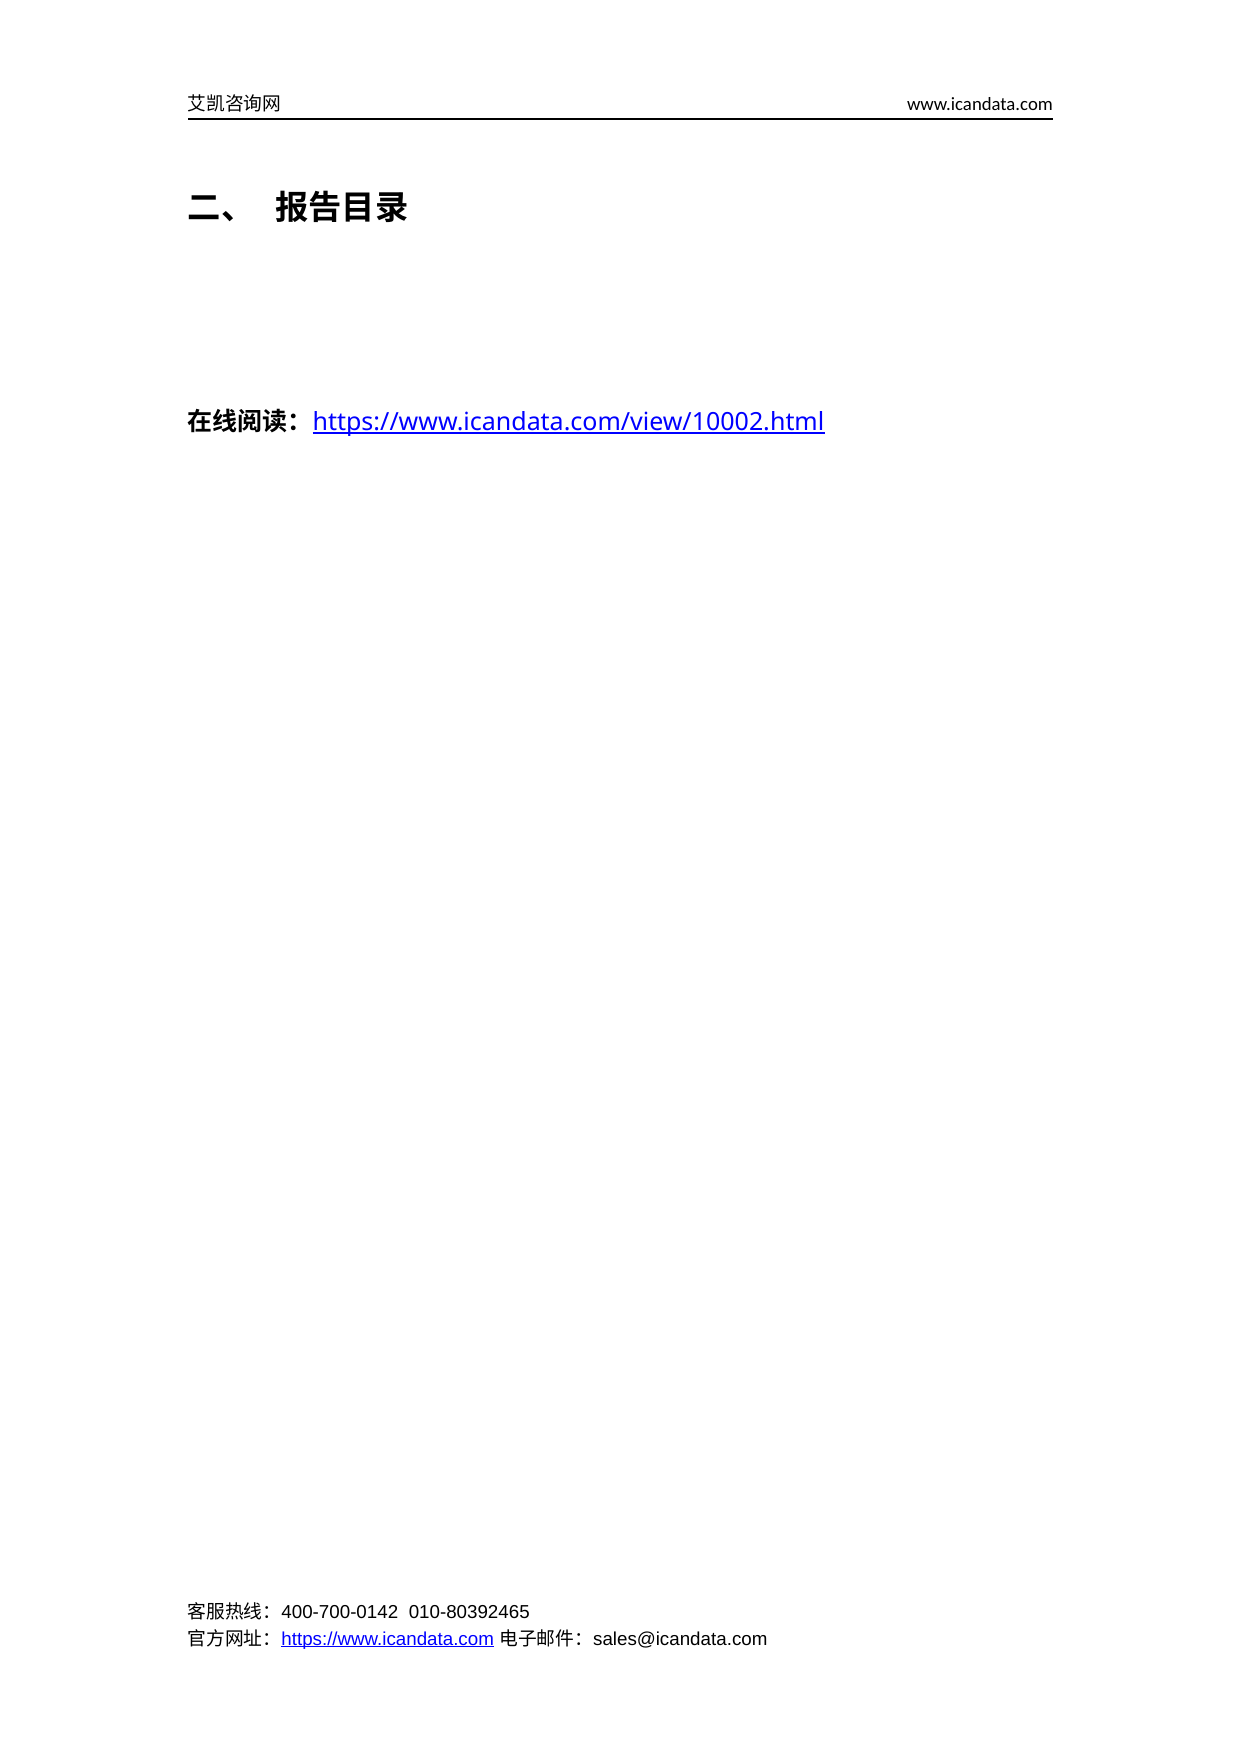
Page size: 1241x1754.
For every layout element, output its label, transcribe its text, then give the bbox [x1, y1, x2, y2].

text 在线阅读：https://www.icandata.com/view/10002.html [187, 387, 1053, 452]
subtitle 报告目录 [187, 172, 1053, 237]
